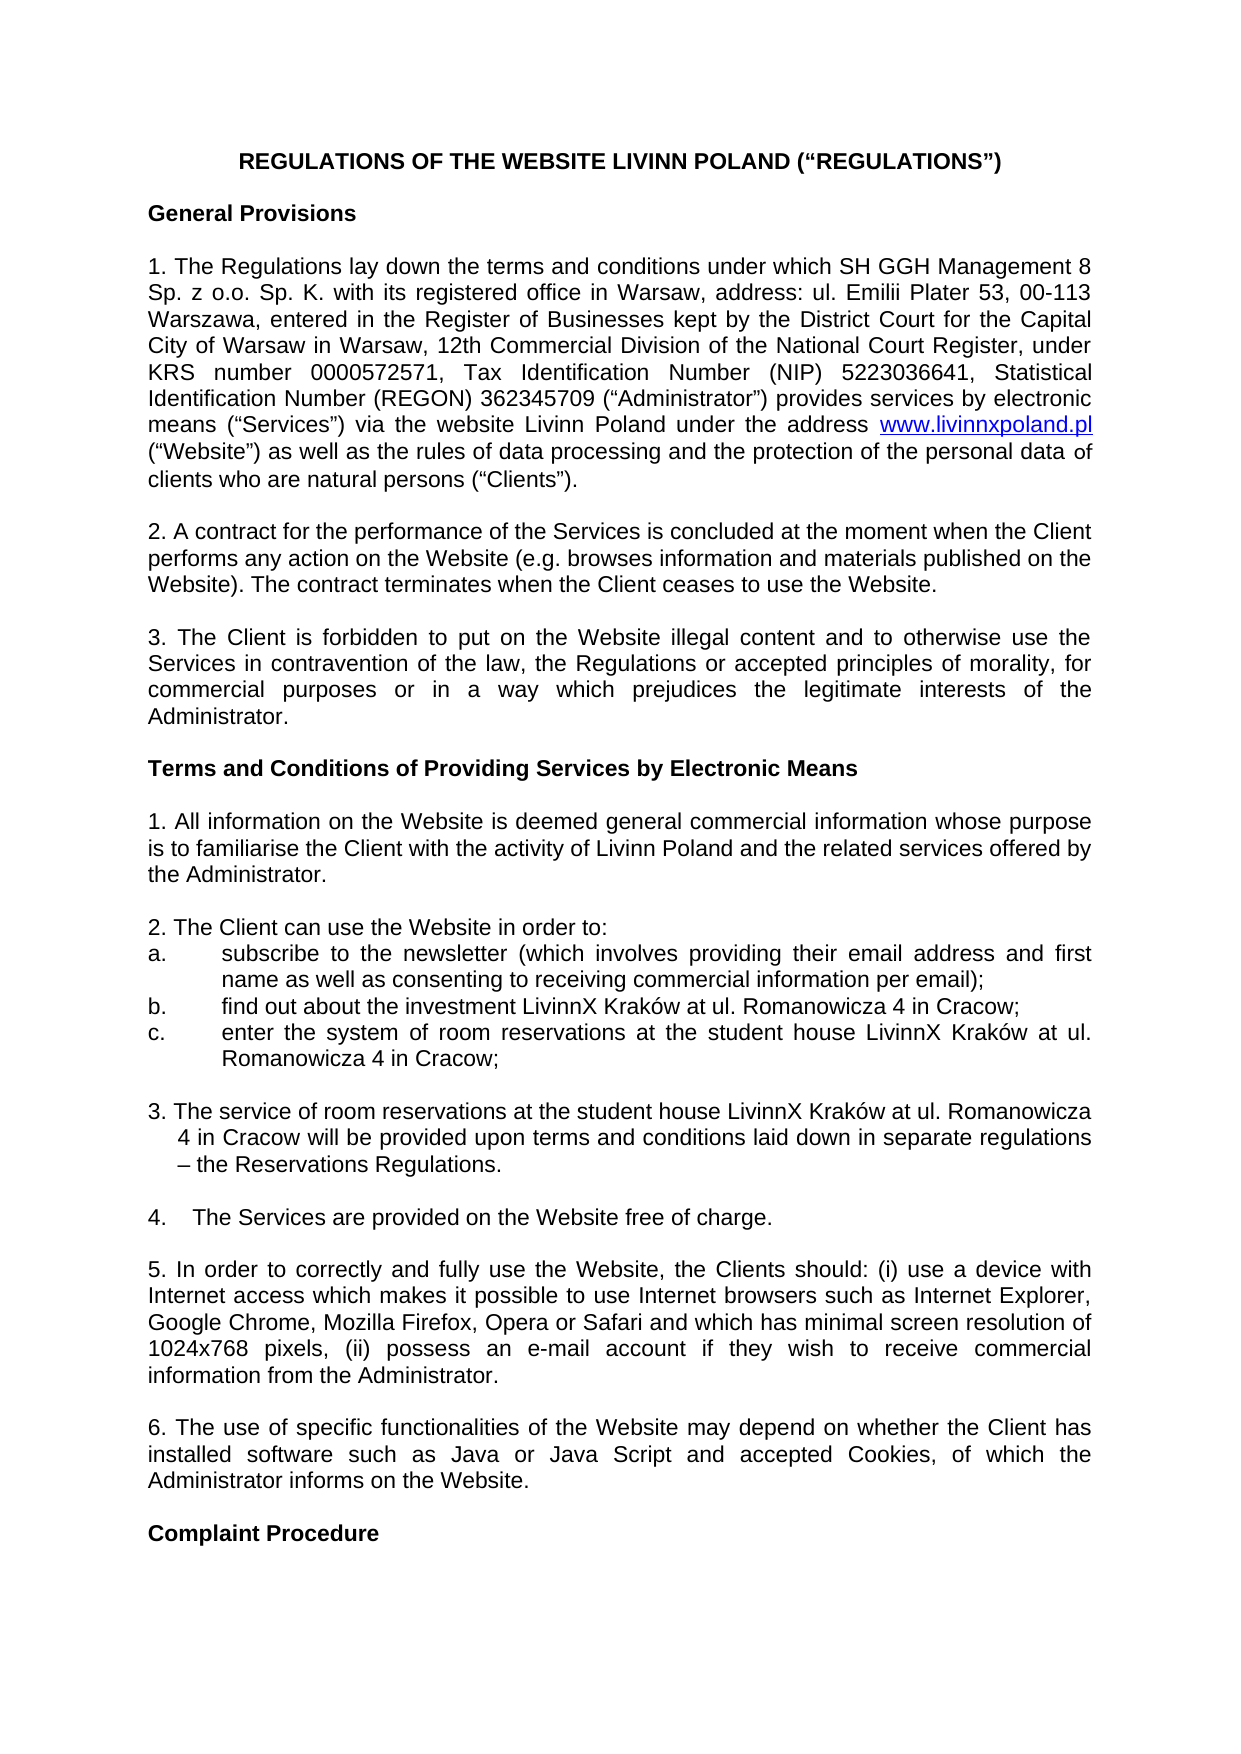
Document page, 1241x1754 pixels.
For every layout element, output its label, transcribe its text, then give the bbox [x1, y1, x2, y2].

text c. enter the system of room reservations at the student house LivinnX Kraków at ul. Romanowicza 4 in Cracow; [148, 1019, 1093, 1072]
text 2. The Client can use the Website in order to: [148, 913, 1093, 940]
text 1. All information on the Website is deemed general commercial information whose purpose is to familiarise the Client with the activity of Livinn Poland and the related services offered by the Administrator. [148, 808, 1093, 887]
text General Provisions [148, 200, 1093, 227]
text b. find out about the investment LivinnX Kraków at ul. Romanowicza 4 in Cracow; [148, 993, 1093, 1019]
text 3. The Client is forbidden to put on the Website illegal content and to otherwise use the Services in contravention of the law, the Regulations or accepted principles of morality, for commercial purposes or in a way which prejudices the legitimate interests of the Administrator. [148, 624, 1093, 729]
text 2. A contract for the performance of the Services is concluded at the moment when the Client performs any action on the Website (e.g. browses information and materials published on the Website). The contract terminates when the Client ceases to use the Website. [148, 518, 1093, 597]
text REGULATIONS OF THE WEBSITE LIVINN POLAND (“REGULATIONS”) [148, 148, 1093, 174]
text 1. The Regulations lay down the terms and conditions under which SH GGH Management 8 Sp. z o.o. Sp. K. with its registered office in Warsaw, address: ul. Emilii Plater 53, 00-113 Warszawa, entered in the Register of Businesses kept by the District Court for the Capital City of Warsaw in Warsaw, 12th Commercial Division of the National Court Register, under KRS number 0000572571, Tax Identification Number (NIP) 5223036641, Statistical Identification Number (REGON) 362345709 (“Administrator”) provides services by electronic means (“Services”) via the website Livinn Poland under the address www.livinnxpoland.pl (“Website”) as well as the rules of data processing and the protection of the personal data of clients who are natural persons (“Clients”). [148, 253, 1093, 492]
text 4. The Services are provided on the Website free of charge. [148, 1203, 1093, 1230]
text Complaint Procedure [148, 1520, 1093, 1546]
text 3. The service of room reservations at the student house LivinnX Kraków at ul. Romanowicza 4 in Cracow will be provided upon terms and conditions laid down in separate regulations – the Reservations Regulations. [148, 1098, 1093, 1177]
text 6. The use of specific functionalities of the Website may depend on whether the Client has installed software such as Java or Java Script and accepted Cookies, of which the Administrator informs on the Website. [148, 1414, 1093, 1493]
text 5. In order to correctly and fully use the Website, the Clients should: (i) use a device with Internet access which makes it possible to use Internet browsers such as Internet Explorer, Google Chrome, Mozilla Firefox, Opera or Safari and which has minimal screen resolution of 1024x768 pixels, (ii) possess an e-mail account if they wish to receive commercial information from the Administrator. [148, 1256, 1093, 1388]
text a. subscribe to the newsletter (which involves providing their email address and first name as well as consenting to receiving commercial information per email); [148, 940, 1093, 993]
text Terms and Conditions of Providing Services by Electronic Means [148, 755, 1093, 782]
